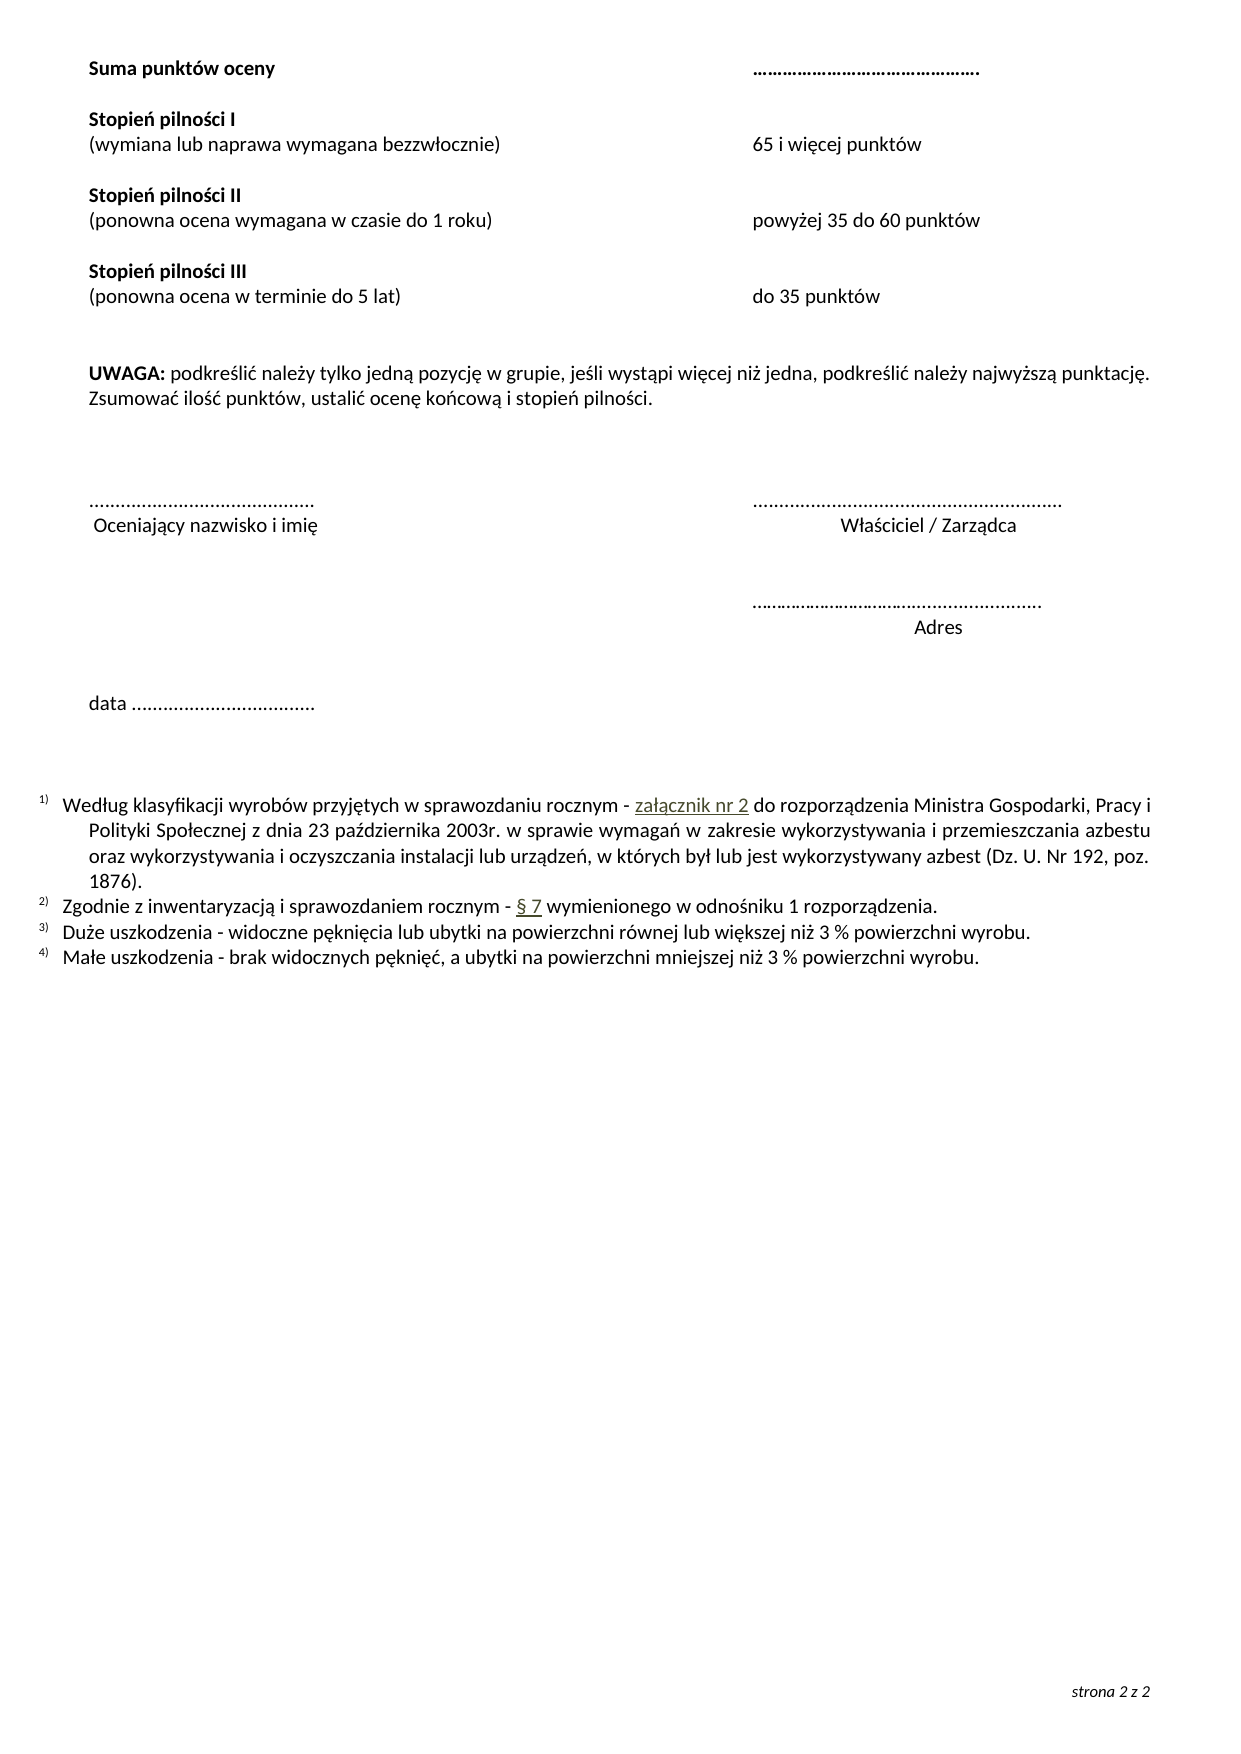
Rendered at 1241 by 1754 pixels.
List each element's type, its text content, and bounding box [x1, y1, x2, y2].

text (wymiana lub naprawa wymagana bezzwłocznie) 65 i więcej punktów [89, 131, 1152, 157]
text (ponowna ocena wymagana w czasie do 1 roku) powyżej 35 do 60 punktów [89, 207, 1152, 233]
text Stopień pilności II [89, 182, 1152, 207]
text 1) Według klasyfikacji wyrobów przyjętych w sprawozdaniu rocznym - załącznik nr 2 do rozporządzenia Ministra Gospodarki, Pracy i Polityki Społecznej z dnia 23 października 2003r. w sprawie wymagań w zakresie wykorzystywania i przemieszczania azbestu oraz wykorzystywania i oczyszczania instalacji lub urządzeń, w których był lub jest wykorzystywany azbest (Dz. U. Nr 192, poz. 1876). [39, 792, 1152, 894]
text ........................................... ........................................................... [89, 487, 1152, 512]
text Stopień pilności I [89, 106, 1152, 131]
text 2) Zgodnie z inwentaryzacją i sprawozdaniem rocznym - § 7 wymienionego w odnośniku 1 rozporządzenia. [39, 894, 1152, 919]
text (ponowna ocena w terminie do 5 lat) do 35 punktów [89, 284, 1152, 309]
text 4) Małe uszkodzenia - brak widocznych pęknięć, a ubytki na powierzchni mniejszej niż 3 % powierzchni wyrobu. [39, 944, 1152, 970]
text 3) Duże uszkodzenia - widoczne pęknięcia lub ubytki na powierzchni równej lub większej niż 3 % powierzchni wyrobu. [39, 919, 1152, 944]
text Stopień pilności III [89, 258, 1152, 284]
text Adres [89, 614, 1152, 639]
text Suma punktów oceny ………………………………………. [89, 55, 1152, 80]
text UWAGA: podkreślić należy tylko jedną pozycję w grupie, jeśli wystąpi więcej niż jedna, podkreślić należy najwyższą punktację. Zsumować ilość punktów, ustalić ocenę końcową i stopień pilności. [89, 360, 1152, 411]
text Oceniający nazwisko i imię Właściciel / Zarządca [89, 512, 1152, 538]
text ……………………………......................... [89, 589, 1152, 614]
text strona 2 z 2 [89, 1682, 1152, 1702]
text data ................................... [89, 690, 1152, 716]
